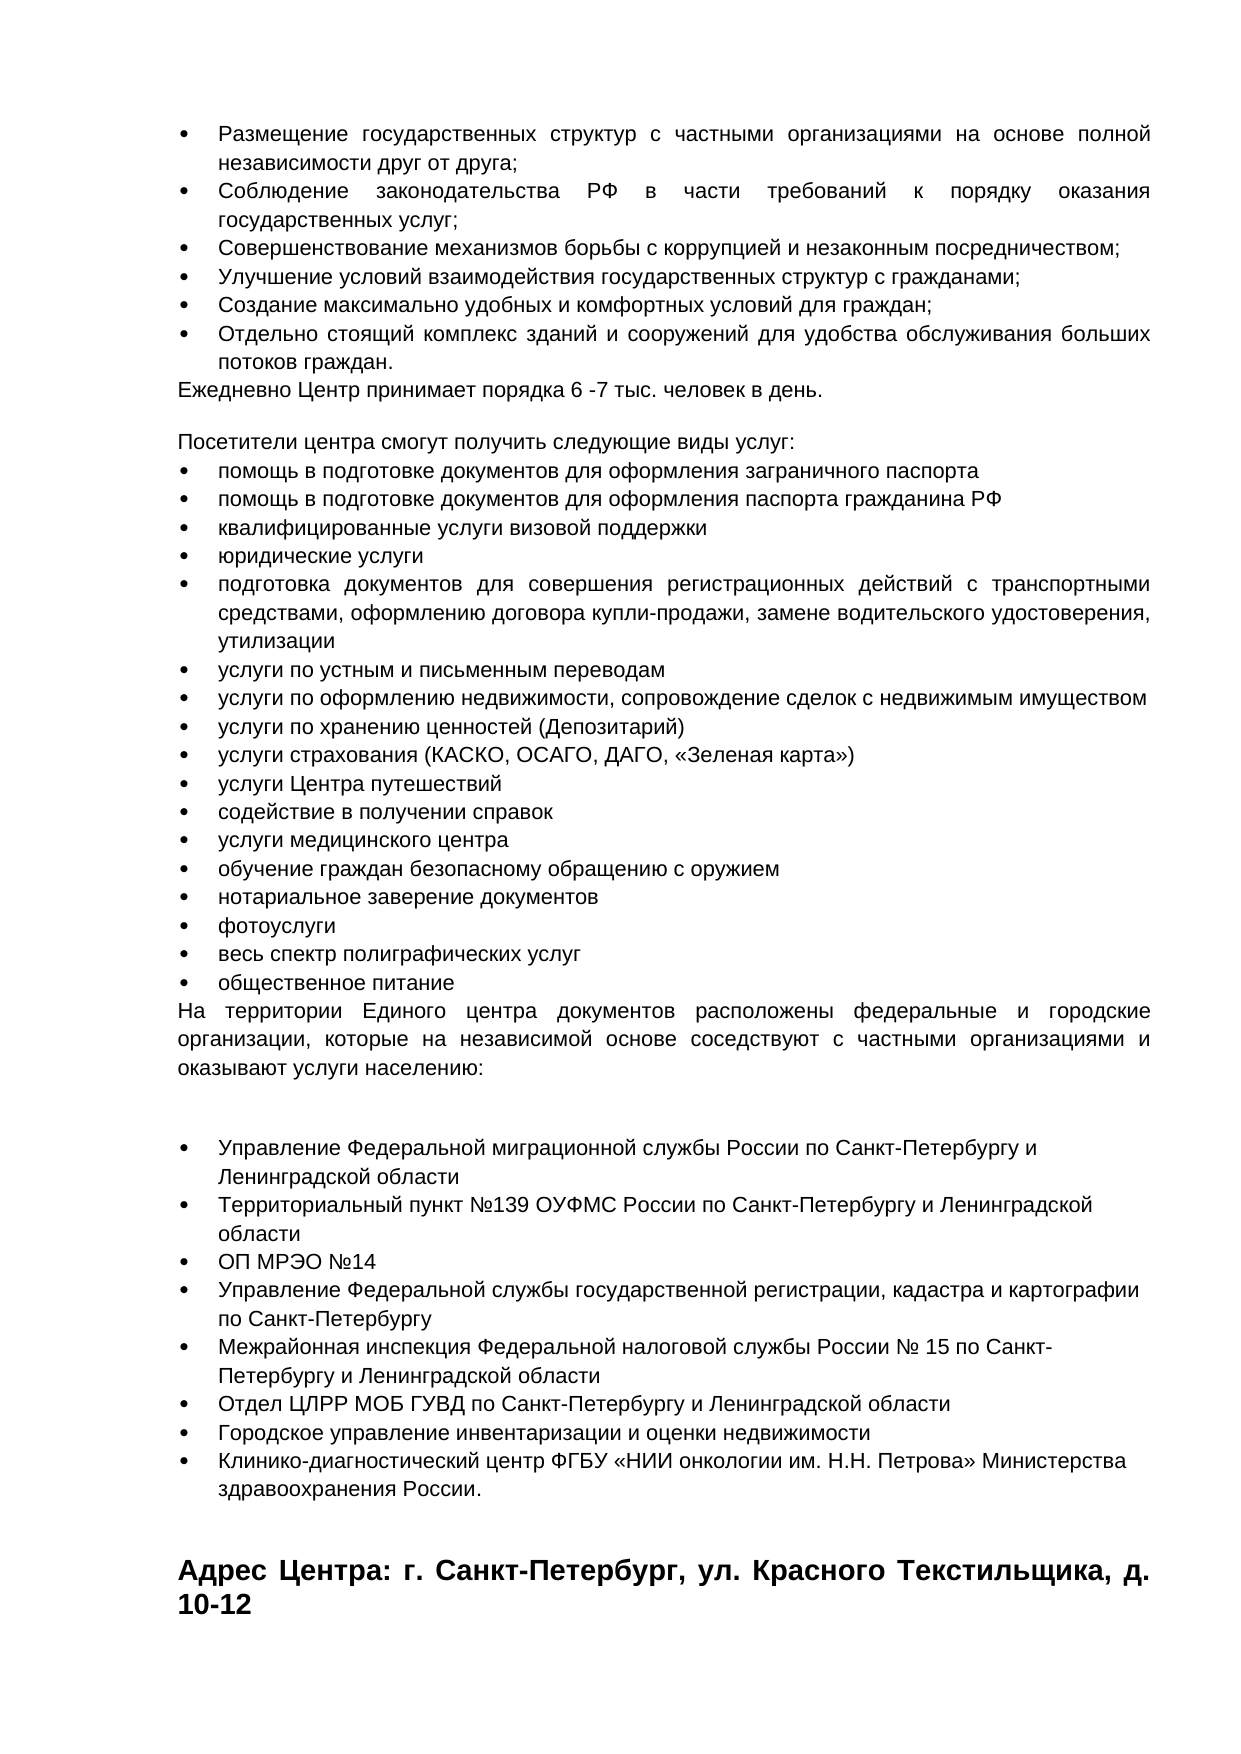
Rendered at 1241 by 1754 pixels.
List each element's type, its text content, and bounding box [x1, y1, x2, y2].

list Городское управление инвентаризации и оценки недвижимости [180, 1416, 1152, 1445]
list общественное питание [180, 966, 1152, 995]
list Управление Федеральной миграционной службы России по Санкт-Петербургу и Ленинградской области [180, 1132, 1152, 1189]
list услуги медицинского центра [180, 824, 1152, 852]
list Управление Федеральной службы государственной регистрации, кадастра и картографии по Санкт-Петербургу [180, 1274, 1152, 1331]
list ОП МРЭО №14 [180, 1246, 1152, 1274]
list нотариальное заверение документов [180, 881, 1152, 909]
list фотоуслуги [180, 909, 1152, 938]
list услуги по оформлению недвижимости, сопровождение сделок с недвижимым имуществом [180, 682, 1152, 710]
text Ежедневно Центр принимает порядка 6 -7 тыс. человек в день. [177, 374, 1152, 402]
list Соблюдение законодательства РФ в части требований к порядку оказания государственных услуг; [180, 175, 1152, 232]
list Клинико-диагностический центр ФГБУ «НИИ онкологии им. Н.Н. Петрова» Министерства здравоохранения России. [180, 1445, 1152, 1502]
list содействие в получении справок [180, 796, 1152, 824]
list Территориальный пункт №139 ОУФМС России по Санкт-Петербургу и Ленинградской области [180, 1189, 1152, 1246]
list Совершенствование механизмов борьбы с коррупцией и незаконным посредничеством; [180, 232, 1152, 260]
list Улучшение условий взаимодействия государственных структур с гражданами; [180, 260, 1152, 289]
list квалифицированные услуги визовой поддержки [180, 511, 1152, 540]
text На территории Единого центра документов расположены федеральные и городские организации, которые на независимой основе соседствуют с частными организациями и оказывают услуги населению: [177, 995, 1152, 1080]
text Посетители центра смогут получить следующие виды услуг: [177, 426, 1152, 454]
list услуги страхования (КАСКО, ОСАГО, ДАГО, «Зеленая карта») [180, 739, 1152, 767]
list помощь в подготовке документов для оформления паспорта гражданина РФ [180, 483, 1152, 511]
list Межрайонная инспекция Федеральной налоговой службы России № 15 по Санкт-Петербургу и Ленинградской области [180, 1331, 1152, 1388]
list Создание максимально удобных и комфортных условий для граждан; [180, 289, 1152, 317]
list Отдел ЦЛРР МОБ ГУВД по Санкт-Петербургу и Ленинградской области [180, 1388, 1152, 1416]
list обучение граждан безопасному обращению с оружием [180, 852, 1152, 881]
list услуги по хранению ценностей (Депозитарий) [180, 710, 1152, 739]
list помощь в подготовке документов для оформления заграничного паспорта [180, 454, 1152, 483]
list подготовка документов для совершения регистрационных действий с транспортными средствами, оформлению договора купли-продажи, замене водительского удостоверения, утилизации [180, 568, 1152, 653]
list Отдельно стоящий комплекс зданий и сооружений для удобства обслуживания больших потоков граждан. [180, 317, 1152, 374]
list услуги по устным и письменным переводам [180, 653, 1152, 682]
list Размещение государственных структур с частными организациями на основе полной независимости друг от друга; [180, 118, 1152, 175]
list услуги Центра путешествий [180, 767, 1152, 796]
text Адрес Центра: г. Санкт-Петербург, ул. Красного Текстильщика, д. 10-12 [177, 1553, 1152, 1621]
list весь спектр полиграфических услуг [180, 938, 1152, 966]
list юридические услуги [180, 540, 1152, 568]
